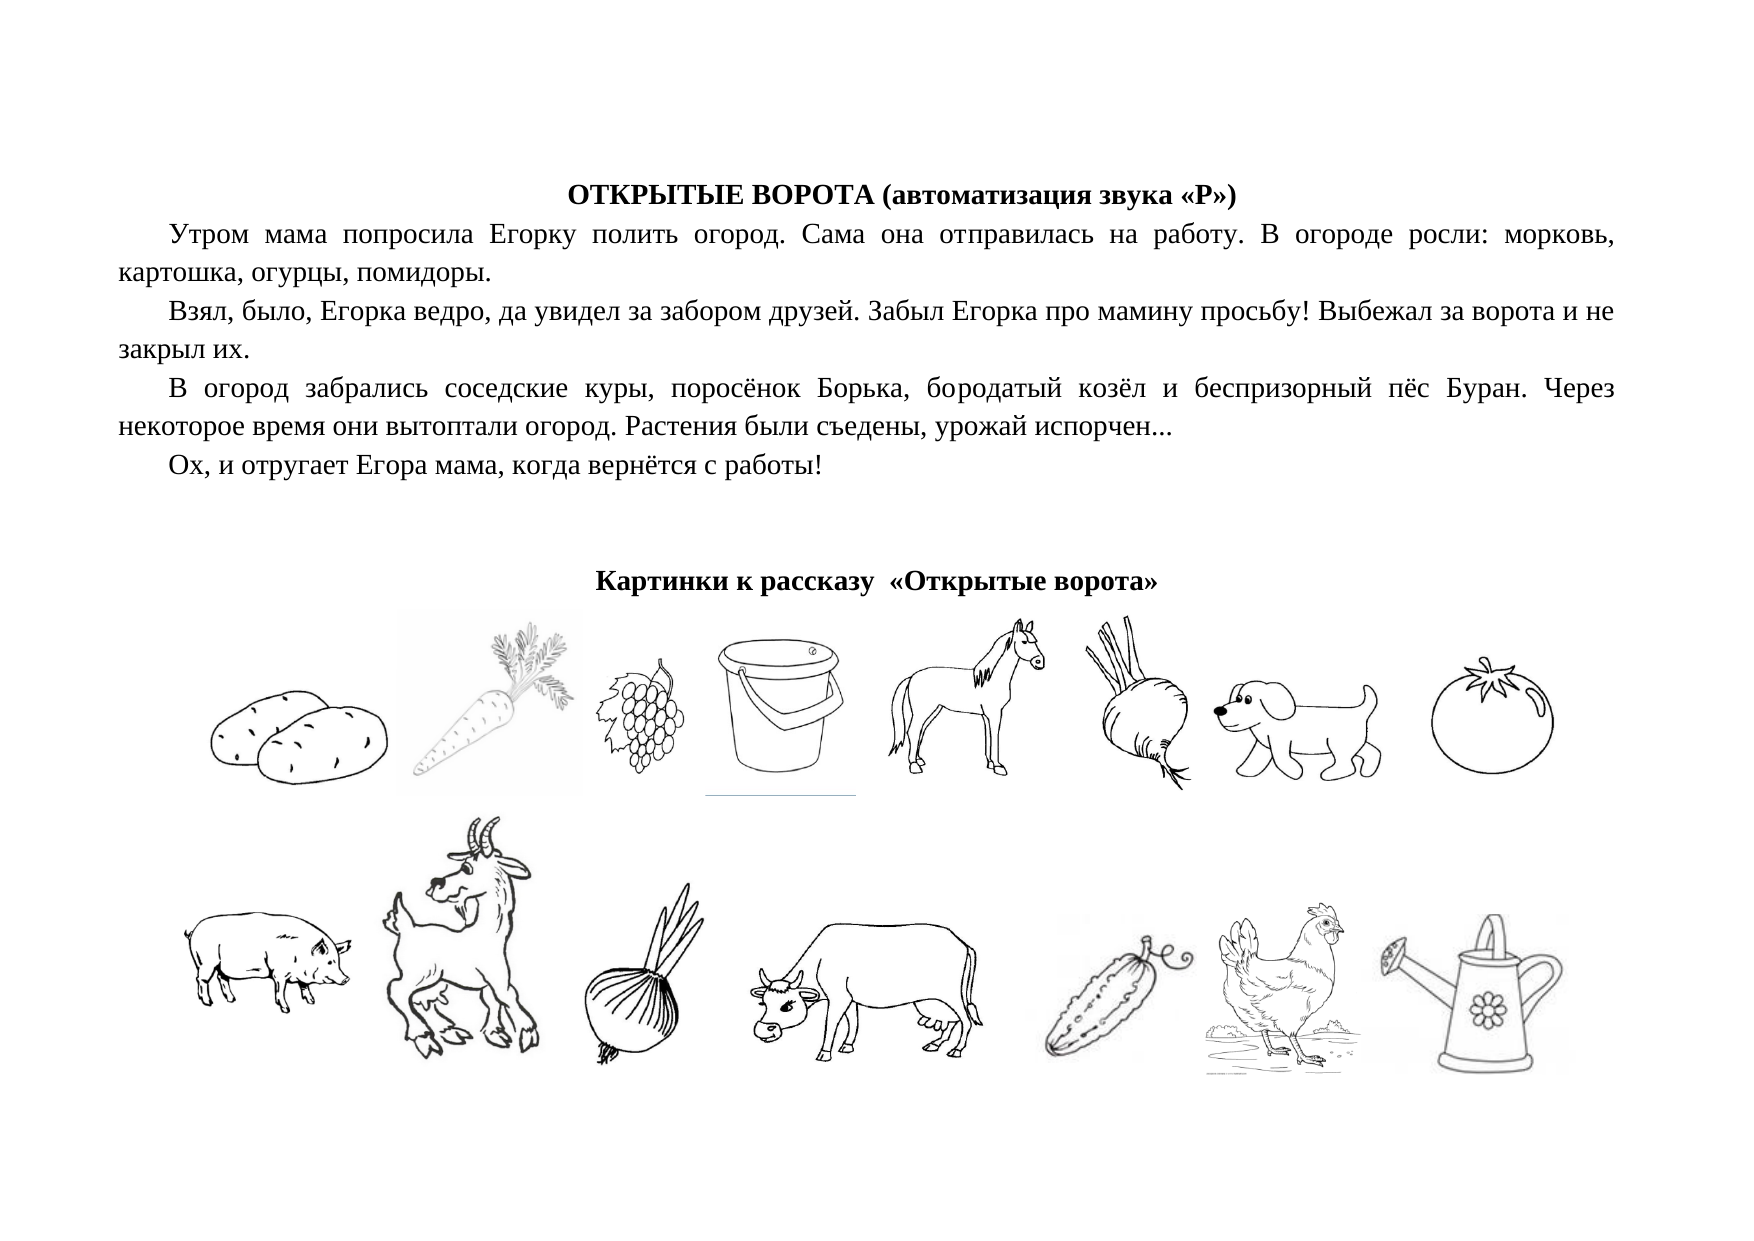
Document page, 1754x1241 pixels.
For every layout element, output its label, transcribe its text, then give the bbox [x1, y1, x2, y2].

text Взял, было, Егорка ведро, да увидел за забором друзей. Забыл Егорка про мамину просьбу! Выбежал за ворота и не закрыл их. [118, 293, 1616, 365]
picture [177, 799, 1577, 1075]
text Утром мама попросила Егорку полить огород. Сама она отправилась на работу. В огороде росли: морковь, картошка, огурцы, помидоры. [118, 216, 1616, 288]
text Картинки к рассказу «Открытые ворота» [118, 563, 1636, 596]
text В огород забрались соседские куры, поросёнок Борька, бородатый козёл и беспризорный пёс Буран. Через некоторое время они вытоптали огород. Растения были съедены, урожай испорчен... [118, 370, 1616, 442]
picture [191, 601, 1563, 796]
text Ох, и отругает Егора мама, когда вернётся с работы! [118, 447, 1616, 481]
text ОТКРЫТЫЕ ВОРОТА (автоматизация звука «Р») [118, 177, 1636, 211]
